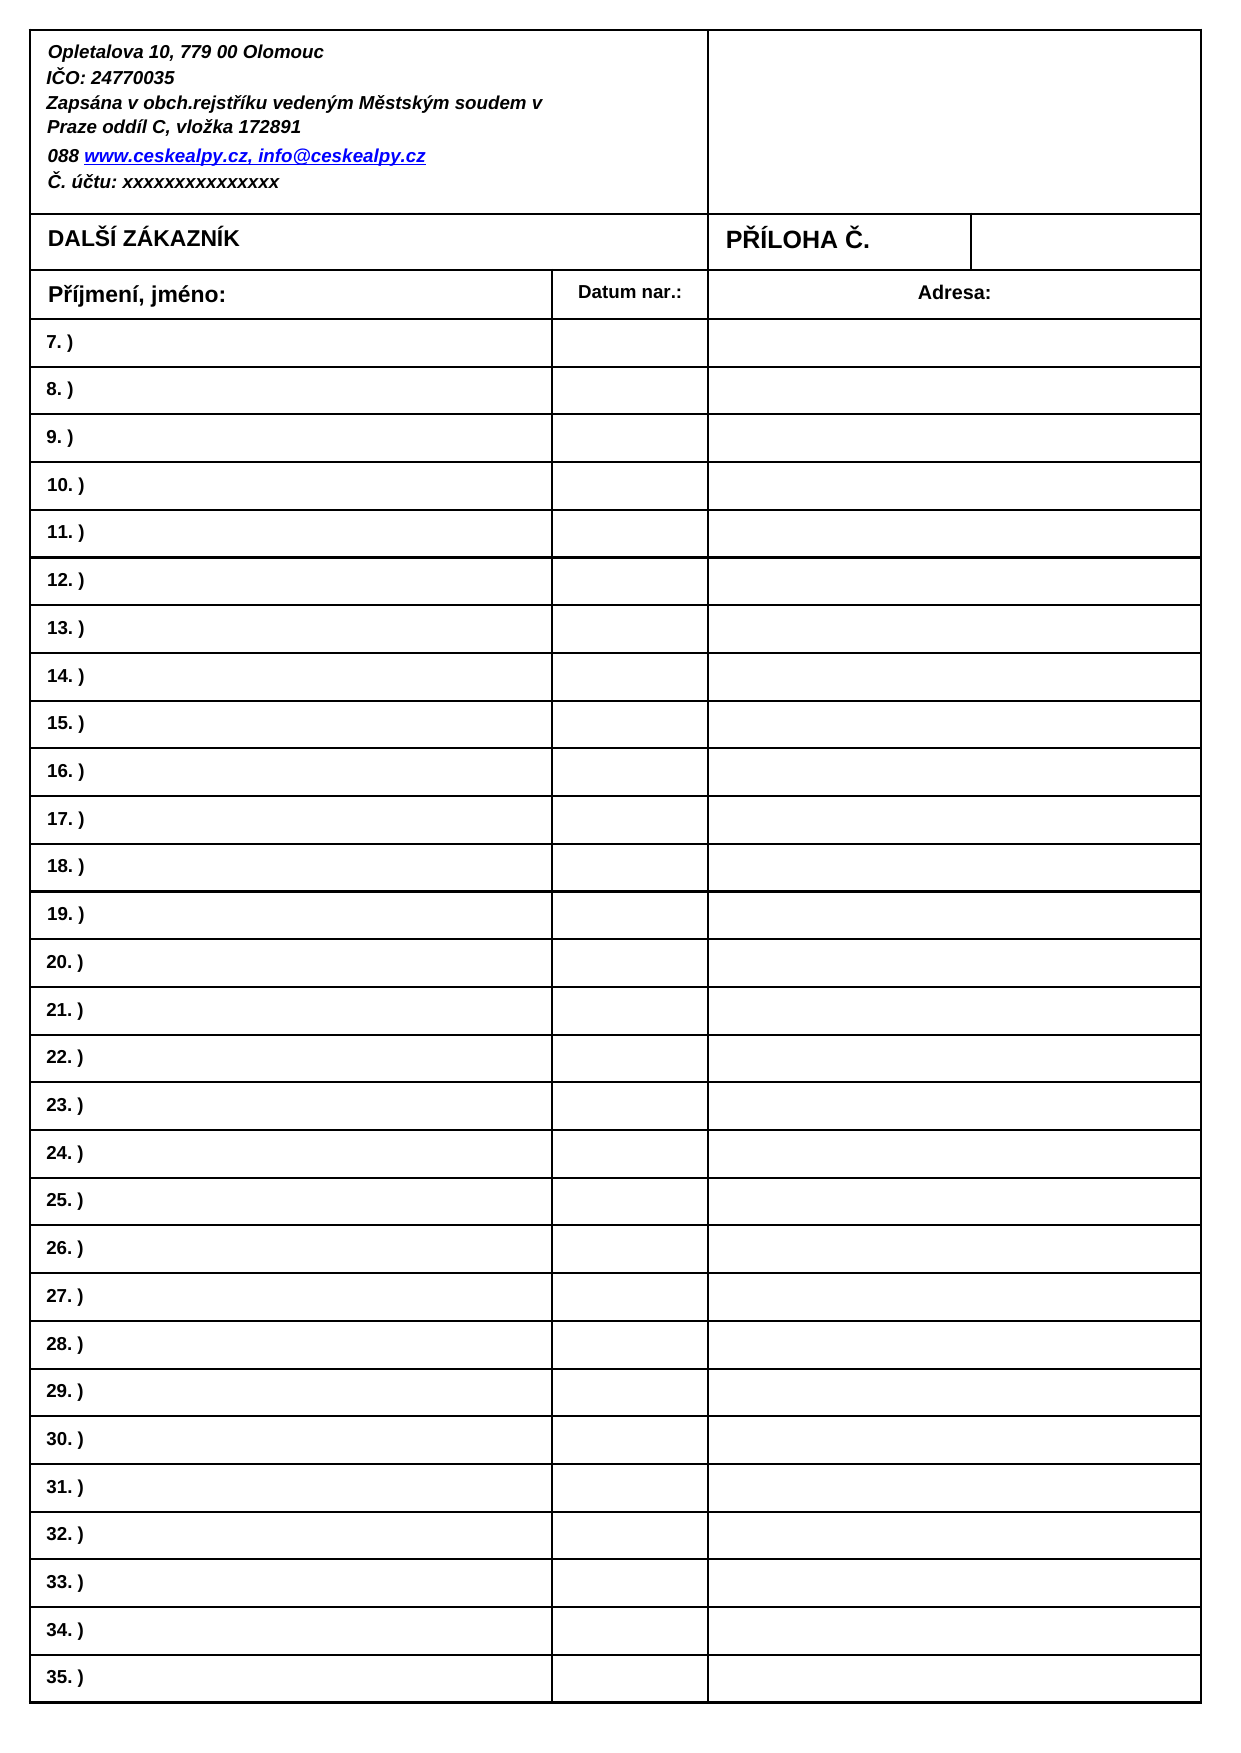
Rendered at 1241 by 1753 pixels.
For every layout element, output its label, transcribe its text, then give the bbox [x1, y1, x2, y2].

table_cell [709, 1513, 1200, 1558]
table_cell [553, 368, 707, 413]
table_cell [709, 749, 1200, 795]
table_cell [709, 1131, 1200, 1177]
table_cell 35. ) [31, 1656, 551, 1701]
table_cell [553, 940, 707, 986]
table_cell [553, 988, 707, 1033]
table_cell [709, 1226, 1200, 1272]
table_cell [709, 1083, 1200, 1129]
table_cell [553, 1465, 707, 1511]
table_cell 20. ) [31, 940, 551, 986]
table_cell 13. ) [31, 606, 551, 652]
table_cell [709, 797, 1200, 843]
table_cell 32. ) [31, 1513, 551, 1558]
table_cell [553, 702, 707, 747]
table_cell Datum nar.: [553, 271, 707, 318]
table_cell 17. ) [31, 797, 551, 843]
table_cell [709, 368, 1200, 413]
table_cell [709, 559, 1200, 604]
table_cell 12. ) [31, 559, 551, 604]
table_cell [709, 463, 1200, 509]
table_cell [553, 511, 707, 556]
table_cell [972, 215, 1200, 269]
table_cell [553, 797, 707, 843]
table_cell [553, 1370, 707, 1415]
table_cell 15. ) [31, 702, 551, 747]
table_cell DALŠÍ ZÁKAZNÍK [31, 215, 707, 269]
table_cell [553, 1560, 707, 1606]
table_cell [553, 845, 707, 890]
table_cell 16. ) [31, 749, 551, 795]
table_cell 25. ) [31, 1179, 551, 1224]
table_cell 7. ) [31, 320, 551, 366]
table_cell [553, 1417, 707, 1463]
table_cell 23. ) [31, 1083, 551, 1129]
table_cell 8. ) [31, 368, 551, 413]
table_cell [709, 1465, 1200, 1511]
table_cell [709, 31, 1200, 213]
table_cell [709, 1179, 1200, 1224]
table_cell [553, 1179, 707, 1224]
table_cell [553, 893, 707, 938]
table_cell [709, 415, 1200, 461]
table_cell [553, 606, 707, 652]
table_cell [709, 1417, 1200, 1463]
table_cell [553, 654, 707, 699]
table_cell 33. ) [31, 1560, 551, 1606]
table_cell [709, 1036, 1200, 1081]
table_cell [553, 1656, 707, 1701]
table_cell [553, 463, 707, 509]
table_cell [553, 749, 707, 795]
table_cell [553, 1131, 707, 1177]
table_cell Adresa: [709, 271, 1200, 318]
table_cell Opletalova 10, 779 00 Olomouc IČO: 24770035 Zapsána v obch.rejstříku vedeným Městským soudem v Praze oddíl C, vložka 172891 088 www.ceskealpy.cz, info@ceskealpy.cz Č. účtu: xxxxxxxxxxxxxxx [31, 31, 707, 213]
table_cell [553, 1322, 707, 1367]
table_cell [709, 1322, 1200, 1367]
table_cell [553, 1608, 707, 1654]
table_cell 22. ) [31, 1036, 551, 1081]
table_cell [709, 702, 1200, 747]
table_cell [553, 320, 707, 366]
table_cell 28. ) [31, 1322, 551, 1367]
table_cell 26. ) [31, 1226, 551, 1272]
table_cell 21. ) [31, 988, 551, 1033]
table_cell 14. ) [31, 654, 551, 699]
table_cell [709, 893, 1200, 938]
table_cell [553, 1083, 707, 1129]
table_cell [553, 1274, 707, 1320]
table_cell [553, 1036, 707, 1081]
table_cell 30. ) [31, 1417, 551, 1463]
table_cell 31. ) [31, 1465, 551, 1511]
table_cell [709, 1370, 1200, 1415]
table_cell [553, 1513, 707, 1558]
table_cell [553, 415, 707, 461]
table_cell [709, 940, 1200, 986]
table_cell 19. ) [31, 893, 551, 938]
table_cell 18. ) [31, 845, 551, 890]
table_cell [709, 1274, 1200, 1320]
table_cell 27. ) [31, 1274, 551, 1320]
table_cell [709, 320, 1200, 366]
table_cell Příjmení, jméno: [31, 271, 551, 318]
table_cell [709, 845, 1200, 890]
table_cell [709, 988, 1200, 1033]
table_cell [709, 1560, 1200, 1606]
table_cell 29. ) [31, 1370, 551, 1415]
table_cell 9. ) [31, 415, 551, 461]
table_cell [709, 1656, 1200, 1701]
table_cell PŘÍLOHA Č. [709, 215, 970, 269]
table_cell [553, 1226, 707, 1272]
table_cell [709, 511, 1200, 556]
table_cell [709, 654, 1200, 699]
table_cell 24. ) [31, 1131, 551, 1177]
table_cell 10. ) [31, 463, 551, 509]
table_cell [553, 559, 707, 604]
table_cell [709, 606, 1200, 652]
table_cell [709, 1608, 1200, 1654]
table_cell 34. ) [31, 1608, 551, 1654]
table_cell 11. ) [31, 511, 551, 556]
